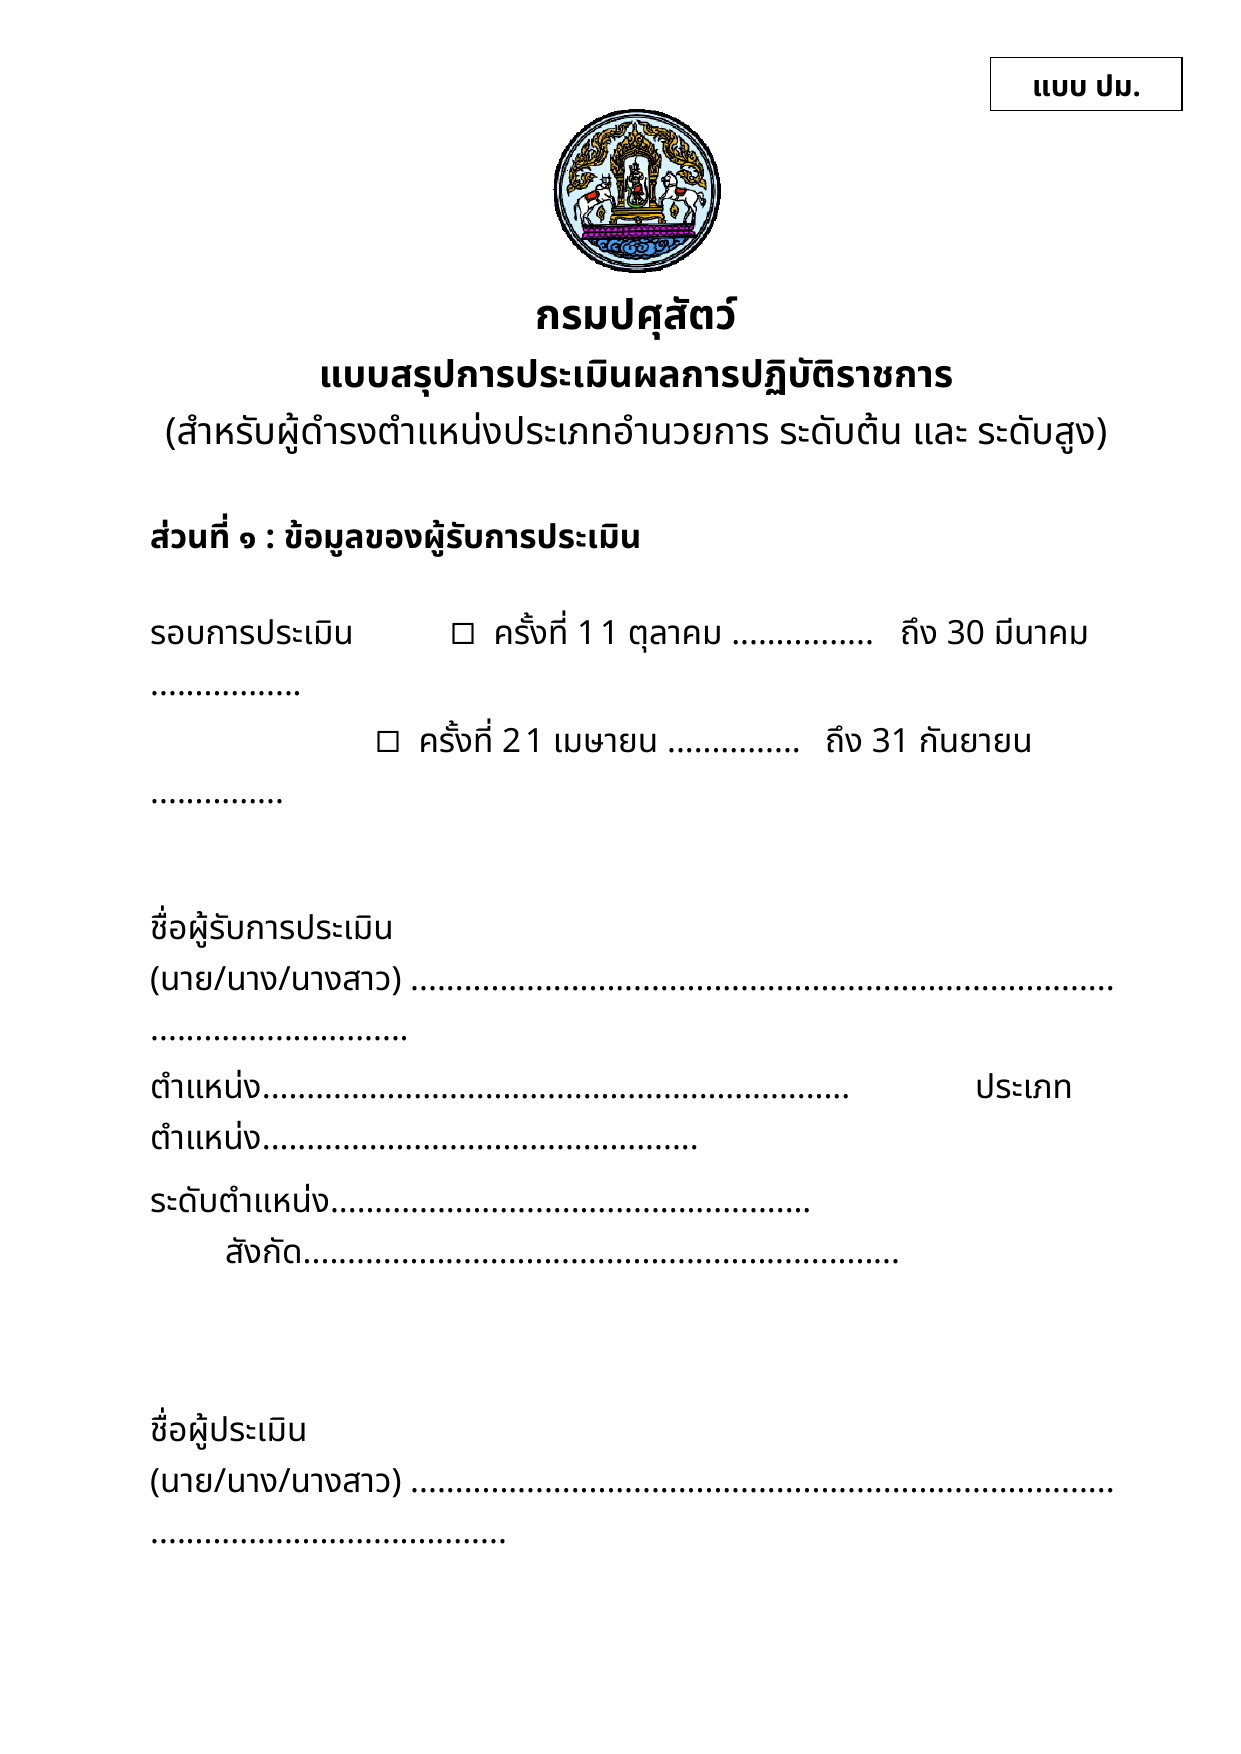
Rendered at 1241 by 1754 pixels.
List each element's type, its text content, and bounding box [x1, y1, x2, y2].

text ชื่อผู้ประเมิน (นาย/นาง/นางสาว) ....................................................................................................................... [150, 1406, 1122, 1553]
text รอบการประเมิน ครั้งที่ 1 1 ตุลาคม ................ ถึง 30 มีนาคม ................. [150, 609, 1122, 705]
text ชื่อผู้รับการประเมิน (นาย/นาง/นางสาว) ............................................................................................................ [150, 904, 1122, 1051]
text ตำแหน่ง.................................................................. ประเภทตำแหน่ง................................................. [150, 1063, 1122, 1164]
picture [547, 103, 725, 279]
text ส่วนที่ ๑ : ข้อมูลของผู้รับการประเมิน [150, 513, 1122, 563]
text กรมปศุสัตว์ [150, 285, 1122, 348]
text ครั้งที่ 2 1 เมษายน ............... ถึง 31 กันยายน ............... [150, 717, 1122, 813]
text ระดับตำแหน่ง...................................................... สังกัด................................................................... [150, 1177, 1122, 1278]
text แบบสรุปการประเมินผลการปฏิบัติราชการ [150, 348, 1122, 404]
text (สำหรับผู้ดำรงตำแหน่งประเภทอำนวยการ ระดับต้น และ ระดับสูง) [150, 404, 1122, 462]
